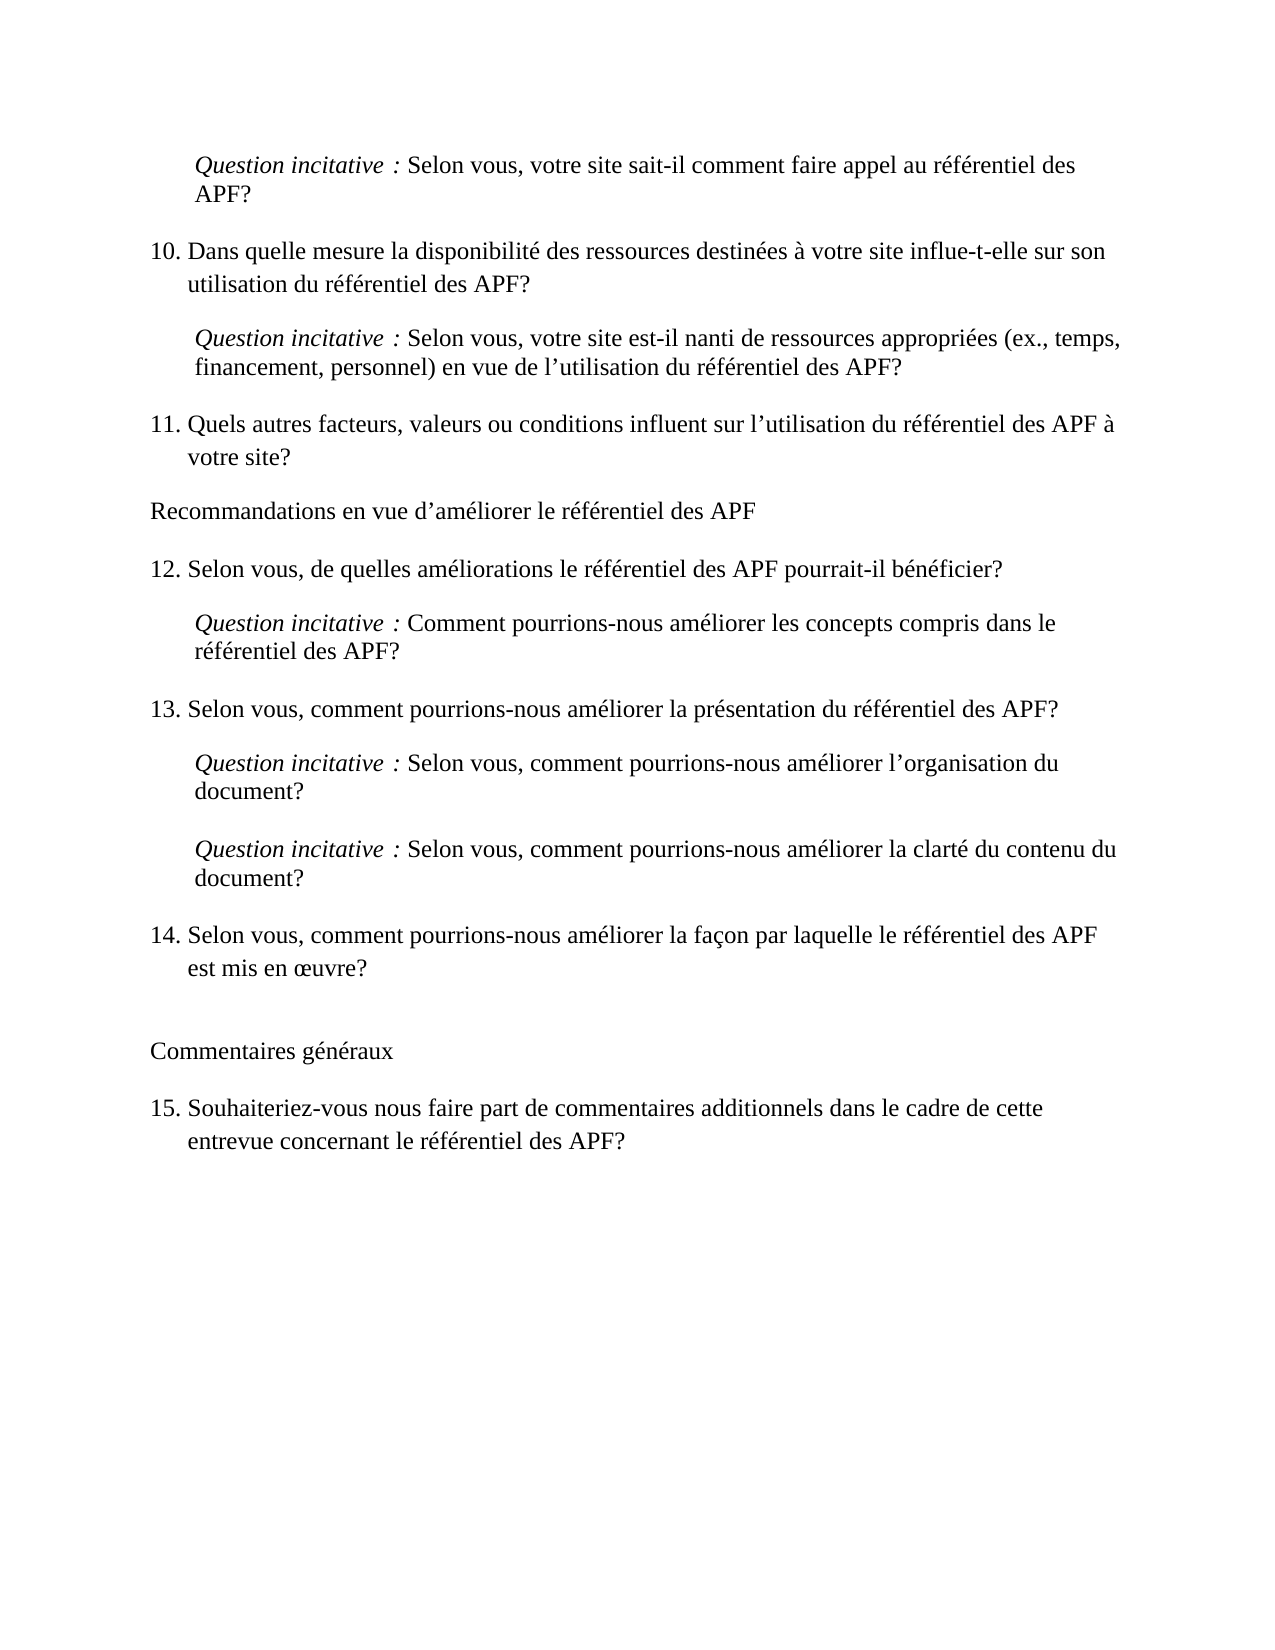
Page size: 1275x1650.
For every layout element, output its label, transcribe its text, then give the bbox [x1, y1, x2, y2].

text Question incitative : Selon vous, votre site sait-il comment faire appel au référentiel des APF? [194, 150, 1125, 207]
text Question incitative : Comment pourrions-nous améliorer les concepts compris dans le référentiel des APF? [194, 608, 1125, 665]
list Selon vous, de quelles améliorations le référentiel des APF pourrait-il bénéficier? [150, 554, 1125, 582]
text Question incitative : Selon vous, comment pourrions-nous améliorer l’organisation du document? [194, 748, 1125, 805]
text Recommandations en vue d’améliorer le référentiel des APF [150, 496, 1125, 525]
text Commentaires généraux [150, 1036, 1125, 1064]
list Selon vous, comment pourrions-nous améliorer la façon par laquelle le référentiel des APF est mis en œuvre? [150, 920, 1125, 982]
text Question incitative : Selon vous, votre site est-il nanti de ressources appropriées (ex., temps, financement, personnel) en vue de l’utilisation du référentiel des APF? [194, 323, 1125, 381]
list Souhaiteriez-vous nous faire part de commentaires additionnels dans le cadre de cette entrevue concernant le référentiel des APF? [150, 1093, 1125, 1155]
list Quels autres facteurs, valeurs ou conditions influent sur l’utilisation du référentiel des APF à votre site? [150, 409, 1125, 471]
list Selon vous, comment pourrions-nous améliorer la présentation du référentiel des APF? [150, 694, 1125, 723]
text Question incitative : Selon vous, comment pourrions-nous améliorer la clarté du contenu du document? [194, 834, 1125, 891]
list Dans quelle mesure la disponibilité des ressources destinées à votre site influe-t-elle sur son utilisation du référentiel des APF? [150, 236, 1125, 298]
